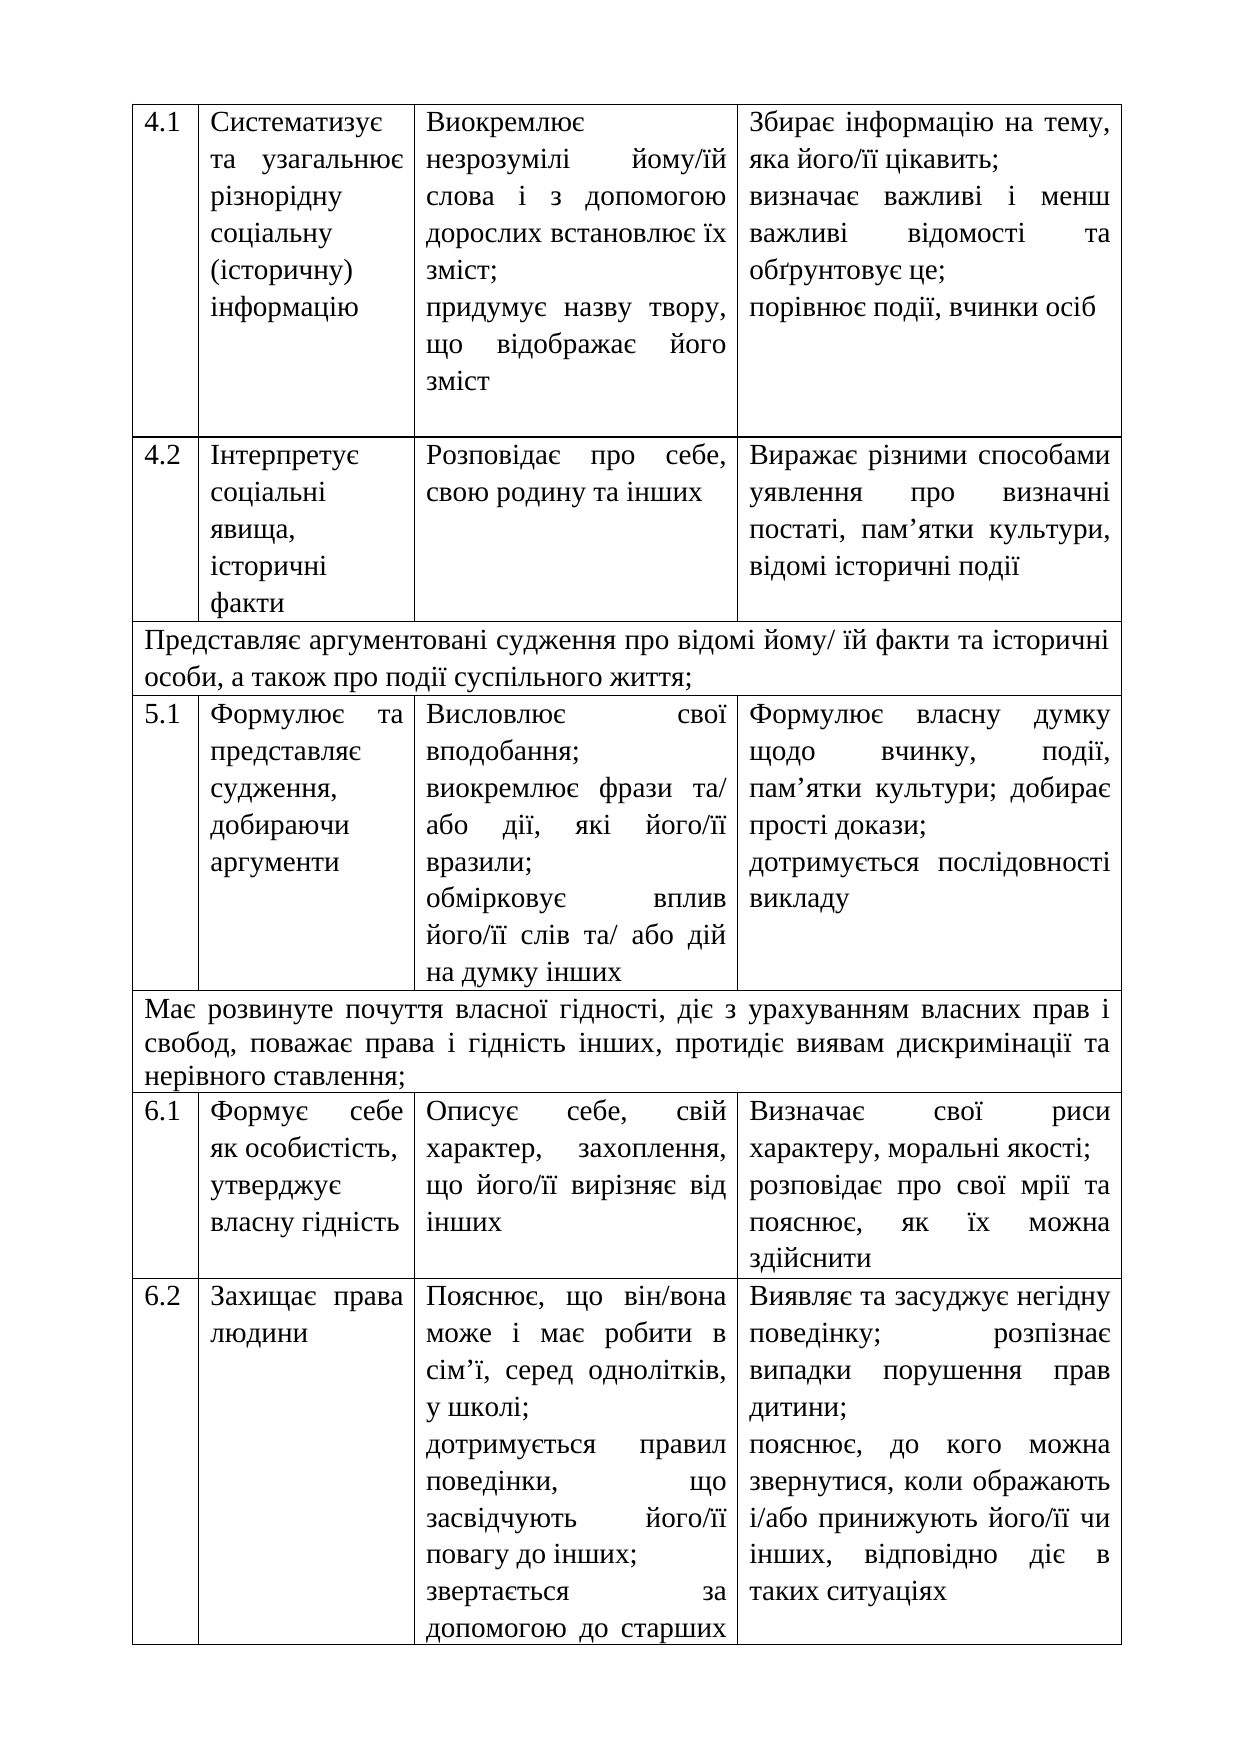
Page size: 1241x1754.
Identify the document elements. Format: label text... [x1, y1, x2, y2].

table_cell Формує себе як особистість, утверджує власну гідність [199, 1093, 414, 1277]
table_cell Розповідає про себе, свою родину та інших [415, 438, 737, 621]
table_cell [199, 1279, 414, 1644]
table_cell Систематизує та узагальнює різнорідну соціальну (історичну) інформацію [199, 105, 414, 436]
table_cell Формулює та представляє судження, добираючи аргументи [199, 696, 414, 990]
table_cell Виокремлює незрозумілі йому/їй слова і з допомогою дорослих встановлює їх зміст; придумує назву твору, що відображає його зміст [415, 105, 737, 436]
table_cell 6.2 [133, 1279, 198, 1644]
table_cell 6.1 [133, 1093, 198, 1277]
table_cell 5.1 [133, 696, 198, 990]
table_cell 4.2 [133, 438, 198, 621]
table_cell 4.1 [133, 105, 198, 436]
table_cell Представляє аргументовані судження про відомі йому/ їй факти та історичні особи, а також про події суспільного життя; [133, 622, 1121, 695]
table_cell Описує себе, свій характер, захоплення, що його/її вирізняє від інших [415, 1093, 737, 1277]
table_cell Висловлює свої вподобання; виокремлює фрази та/ або дії, які його/її вразили; обмірковує вплив його/її слів та/ або дій на думку інших [415, 696, 737, 990]
table_cell Збирає інформацію на тему, яка його/її цікавить; визначає важливі і менш важливі відомості та обґрунтовує це; порівнює події, вчинки осіб [738, 105, 1121, 436]
table_cell Виражає різними способами уявлення про визначні постаті, пам’ятки культури, відомі історичні події [738, 438, 1121, 621]
table_cell Визначає свої риси характеру, моральні якості; розповідає про свої мрії та пояснює, як їх можна здійснити [738, 1093, 1121, 1277]
table_cell Має розвинуте почуття власної гідності, діє з урахуванням власних прав і свобод, поважає права і гідність інших, протидіє виявам дискримінації та нерівного ставлення; [133, 991, 1121, 1092]
table_cell Інтерпретує соціальні явища, історичні факти [199, 438, 414, 621]
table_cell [415, 1279, 737, 1644]
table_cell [738, 1279, 1121, 1644]
table_cell Формулює власну думку щодо вчинку, події, пам’ятки культури; добирає прості докази; дотримується послідовності викладу [738, 696, 1121, 990]
